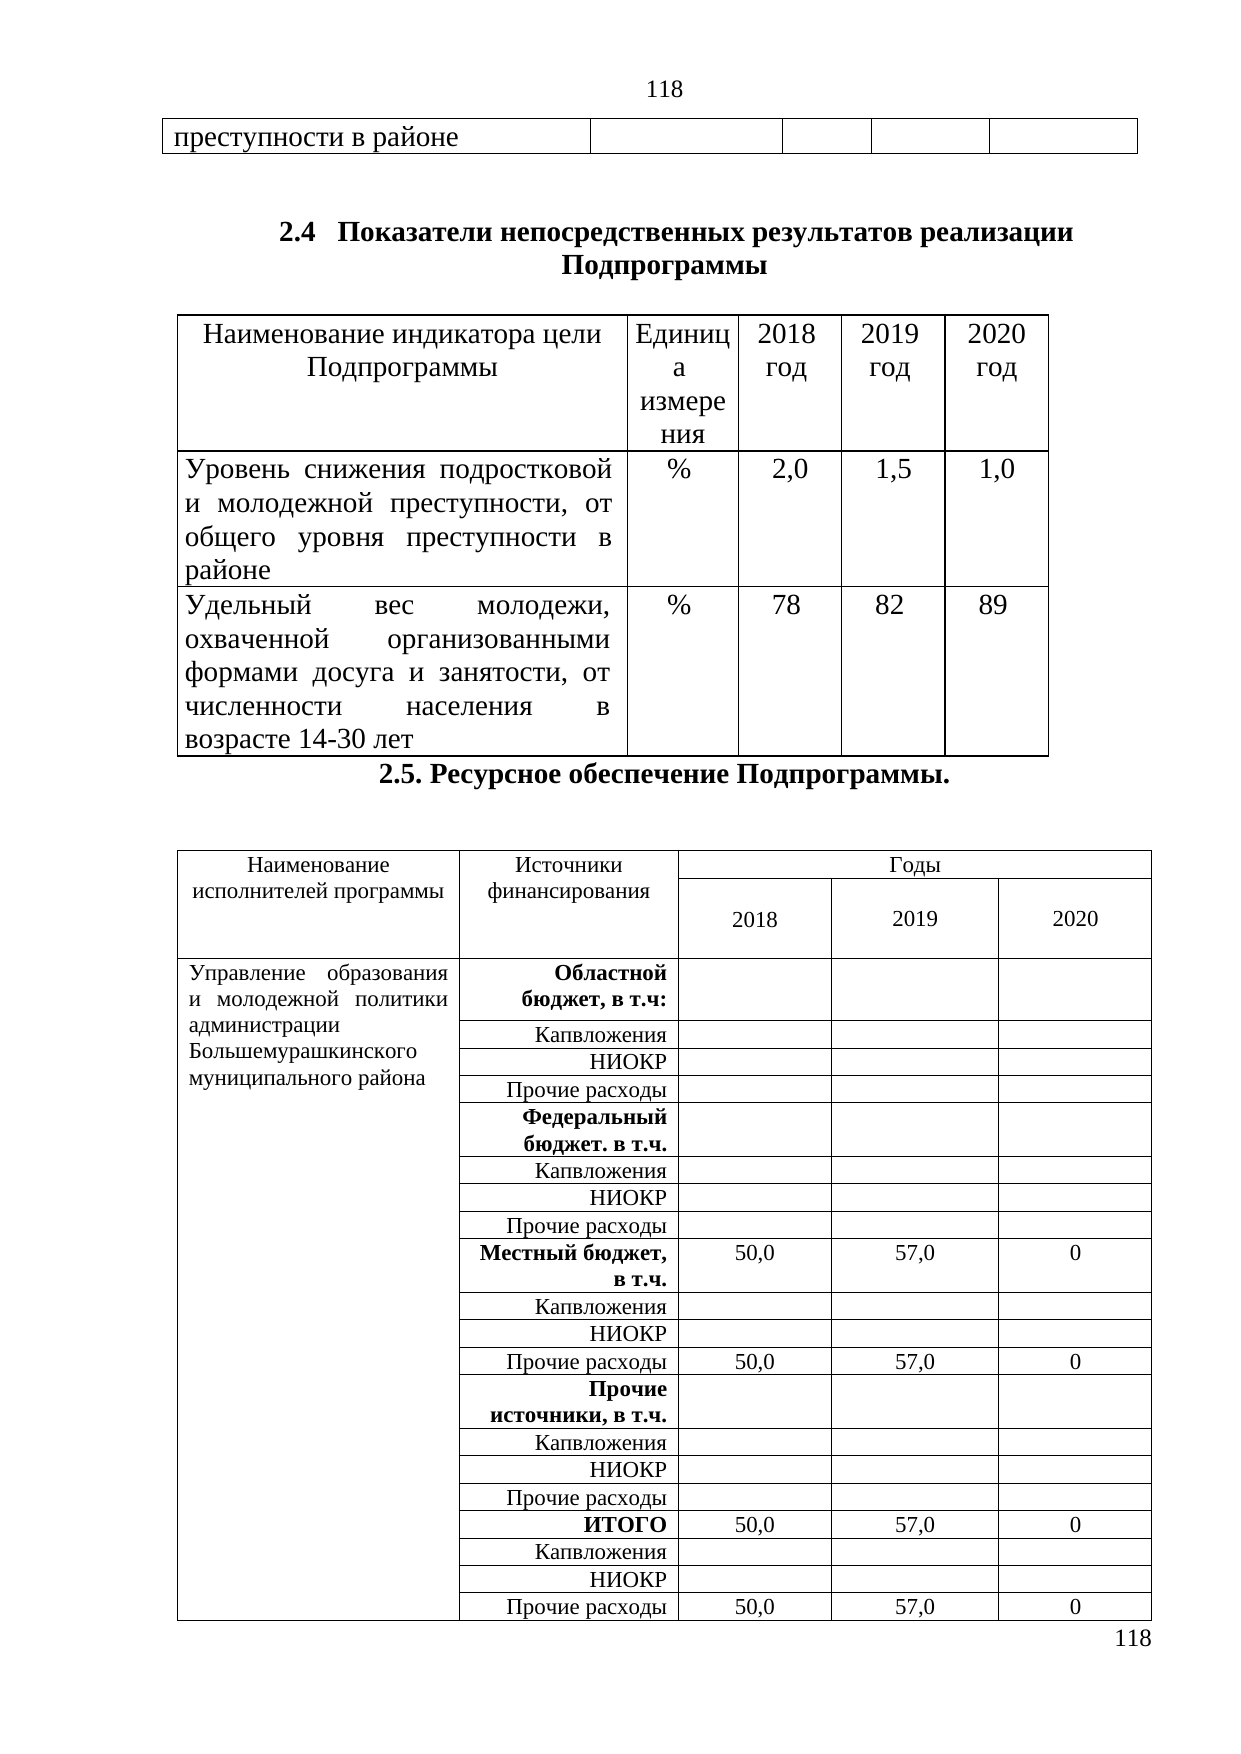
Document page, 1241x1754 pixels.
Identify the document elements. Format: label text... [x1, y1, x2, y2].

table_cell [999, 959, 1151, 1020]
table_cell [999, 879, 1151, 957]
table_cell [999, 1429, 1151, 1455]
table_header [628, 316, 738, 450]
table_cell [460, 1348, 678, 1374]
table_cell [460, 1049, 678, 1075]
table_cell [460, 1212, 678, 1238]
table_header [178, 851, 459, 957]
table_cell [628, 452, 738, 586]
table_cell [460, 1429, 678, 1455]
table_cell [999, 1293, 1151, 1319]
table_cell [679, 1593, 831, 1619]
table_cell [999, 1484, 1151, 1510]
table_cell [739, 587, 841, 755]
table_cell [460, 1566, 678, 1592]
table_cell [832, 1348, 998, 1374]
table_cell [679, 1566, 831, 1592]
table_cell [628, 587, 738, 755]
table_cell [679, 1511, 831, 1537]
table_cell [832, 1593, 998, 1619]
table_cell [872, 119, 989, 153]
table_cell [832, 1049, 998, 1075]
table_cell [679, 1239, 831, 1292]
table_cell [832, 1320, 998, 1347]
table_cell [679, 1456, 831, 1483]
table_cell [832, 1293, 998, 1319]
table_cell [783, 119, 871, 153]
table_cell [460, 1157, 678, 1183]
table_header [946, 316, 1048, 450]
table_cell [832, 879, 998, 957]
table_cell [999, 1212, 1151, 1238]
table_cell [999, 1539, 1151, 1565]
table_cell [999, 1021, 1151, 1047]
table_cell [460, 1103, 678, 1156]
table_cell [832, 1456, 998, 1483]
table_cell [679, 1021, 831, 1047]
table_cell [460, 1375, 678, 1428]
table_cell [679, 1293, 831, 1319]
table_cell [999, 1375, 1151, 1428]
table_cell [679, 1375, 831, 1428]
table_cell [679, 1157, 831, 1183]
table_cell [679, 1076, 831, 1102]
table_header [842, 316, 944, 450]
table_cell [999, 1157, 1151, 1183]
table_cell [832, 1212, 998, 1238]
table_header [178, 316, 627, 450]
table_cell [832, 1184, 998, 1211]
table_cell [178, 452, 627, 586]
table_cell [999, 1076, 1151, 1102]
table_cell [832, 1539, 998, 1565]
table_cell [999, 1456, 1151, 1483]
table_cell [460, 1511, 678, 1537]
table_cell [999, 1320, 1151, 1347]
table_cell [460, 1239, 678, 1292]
text 2.5. Ресурсное обеспечение Подпрограммы. [177, 757, 1152, 790]
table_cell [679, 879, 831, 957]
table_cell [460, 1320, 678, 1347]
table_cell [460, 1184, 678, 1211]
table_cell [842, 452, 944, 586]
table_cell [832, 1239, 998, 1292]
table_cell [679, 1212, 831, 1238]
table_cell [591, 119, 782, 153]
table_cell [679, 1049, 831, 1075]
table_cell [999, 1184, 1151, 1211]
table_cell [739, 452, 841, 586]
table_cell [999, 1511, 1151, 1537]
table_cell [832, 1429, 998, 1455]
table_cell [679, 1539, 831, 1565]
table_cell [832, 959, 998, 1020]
text 2.4 Показатели непосредственных результатов реализации Подпрограммы [177, 214, 1152, 281]
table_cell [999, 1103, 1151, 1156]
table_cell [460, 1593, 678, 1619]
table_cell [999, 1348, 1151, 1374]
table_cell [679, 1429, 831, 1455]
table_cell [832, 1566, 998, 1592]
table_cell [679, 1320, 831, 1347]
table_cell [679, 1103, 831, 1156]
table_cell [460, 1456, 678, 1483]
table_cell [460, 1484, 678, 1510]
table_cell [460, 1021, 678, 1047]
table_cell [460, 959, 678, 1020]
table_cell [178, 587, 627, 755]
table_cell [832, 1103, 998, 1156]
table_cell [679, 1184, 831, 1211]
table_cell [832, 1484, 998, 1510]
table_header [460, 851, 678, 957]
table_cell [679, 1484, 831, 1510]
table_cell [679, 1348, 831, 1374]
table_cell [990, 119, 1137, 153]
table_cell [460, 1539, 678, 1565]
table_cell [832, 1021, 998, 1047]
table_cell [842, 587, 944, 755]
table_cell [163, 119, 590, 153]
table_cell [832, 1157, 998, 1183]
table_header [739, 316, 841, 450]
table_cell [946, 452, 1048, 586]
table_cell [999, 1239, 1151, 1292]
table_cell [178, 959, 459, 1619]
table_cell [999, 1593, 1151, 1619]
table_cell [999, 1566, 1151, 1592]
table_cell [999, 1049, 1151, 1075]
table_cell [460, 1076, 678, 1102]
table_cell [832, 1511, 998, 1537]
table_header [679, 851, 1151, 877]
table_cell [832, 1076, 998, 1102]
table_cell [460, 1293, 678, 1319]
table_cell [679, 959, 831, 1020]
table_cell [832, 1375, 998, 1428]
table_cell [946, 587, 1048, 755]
